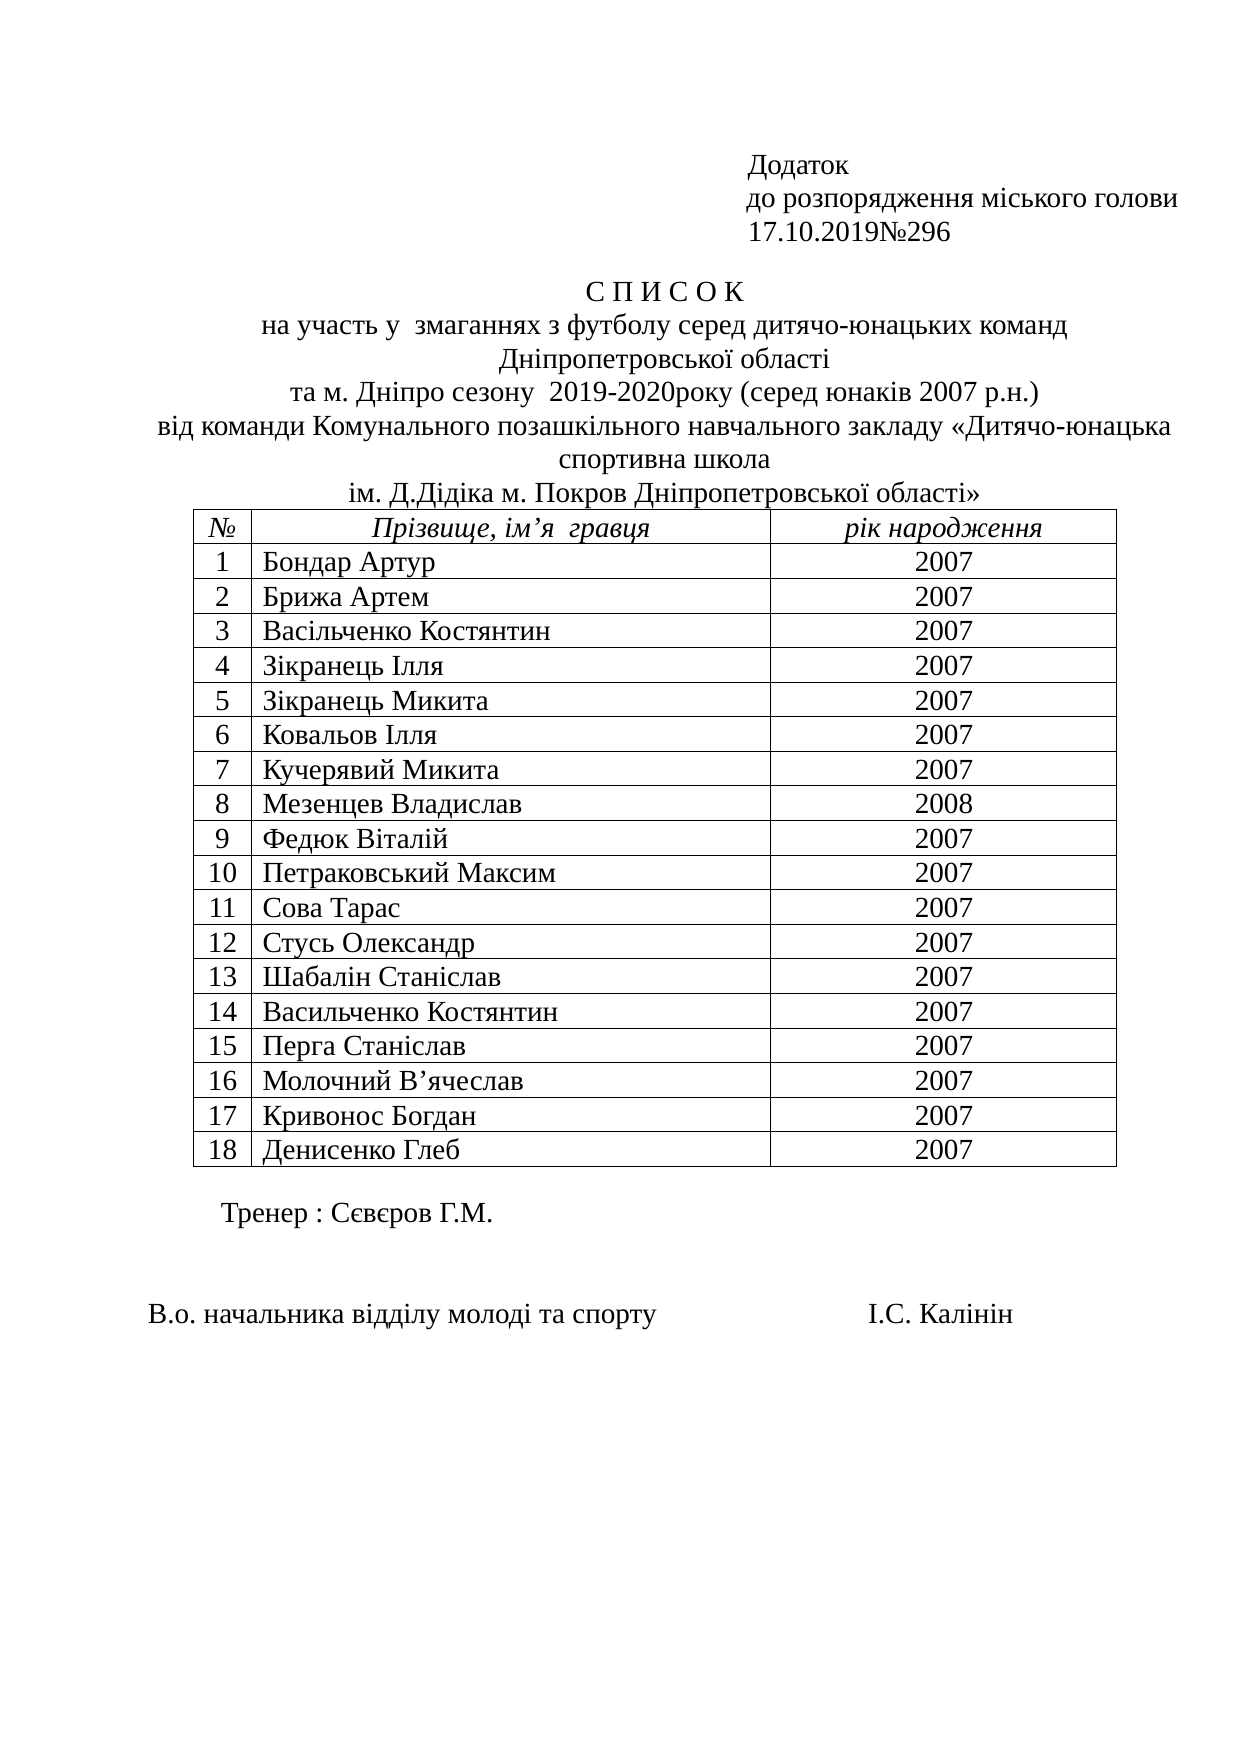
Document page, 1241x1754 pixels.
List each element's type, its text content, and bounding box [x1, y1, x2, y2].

table_cell Бондар Артур [252, 544, 770, 578]
table_cell Брижа Артем [252, 579, 770, 612]
table_cell 2007 [771, 994, 1116, 1027]
text до розпорядження міського голови [152, 180, 1181, 214]
table_cell 2007 [771, 579, 1116, 612]
table_cell 2 [194, 579, 251, 612]
text В.о. начальника відділу молоді та спорту І.С. Калінін [148, 1296, 1181, 1330]
table_cell Молочний В’ячеслав [252, 1063, 770, 1097]
table_cell Васильченко Костянтин [252, 994, 770, 1027]
table_cell 10 [194, 856, 251, 889]
table_cell Петраковський Максим [252, 856, 770, 889]
table_header Прізвище, ім’я гравця [252, 510, 770, 543]
table_cell Сова Тарас [252, 890, 770, 924]
text Додаток [152, 147, 1181, 180]
table_cell 2007 [771, 821, 1116, 854]
table_header рік народження [771, 510, 1116, 543]
table_cell Зікранець Микита [252, 683, 770, 716]
table_cell 2007 [771, 856, 1116, 889]
table_cell 9 [194, 821, 251, 854]
table_cell 3 [194, 614, 251, 647]
table_cell 6 [194, 717, 251, 751]
table_cell Стусь Олександр [252, 925, 770, 958]
table_cell 2007 [771, 925, 1116, 958]
table_cell 2007 [771, 1132, 1116, 1166]
table_cell 15 [194, 1029, 251, 1062]
table_cell 2007 [771, 890, 1116, 924]
table_cell 2007 [771, 614, 1116, 647]
table_cell 4 [194, 648, 251, 682]
table_header № [194, 510, 251, 543]
table_cell 18 [194, 1132, 251, 1166]
table_cell 2007 [771, 959, 1116, 993]
table_cell Зікранець Ілля [252, 648, 770, 682]
text та м. Дніпро сезону 2019-2020року (серед юнаків 2007 р.н.) [148, 374, 1181, 408]
table_cell 2007 [771, 648, 1116, 682]
table_cell Мезенцев Владислав [252, 786, 770, 820]
table_cell Федюк Віталій [252, 821, 770, 854]
table_cell 13 [194, 959, 251, 993]
text Тренер : Сєвєров Г.М. [148, 1196, 1181, 1229]
table_cell 2007 [771, 1098, 1116, 1131]
table_cell 2007 [771, 683, 1116, 716]
table_cell 5 [194, 683, 251, 716]
table_cell 2007 [771, 752, 1116, 785]
table_cell 17 [194, 1098, 251, 1131]
table_cell 2007 [771, 717, 1116, 751]
table_cell 8 [194, 786, 251, 820]
table_cell Кривонос Богдан [252, 1098, 770, 1131]
table_cell Перга Станіслав [252, 1029, 770, 1062]
table_cell 1 [194, 544, 251, 578]
table_cell 2007 [771, 1063, 1116, 1097]
text ім. Д.Дідіка м. Покров Дніпропетровської області» [148, 475, 1181, 509]
table_cell Кучерявий Микита [252, 752, 770, 785]
table_cell Васільченко Костянтин [252, 614, 770, 647]
table_cell 7 [194, 752, 251, 785]
table_cell 16 [194, 1063, 251, 1097]
table_cell 2007 [771, 544, 1116, 578]
table_cell 2007 [771, 1029, 1116, 1062]
table_cell Шабалін Станіслав [252, 959, 770, 993]
table_cell 2008 [771, 786, 1116, 820]
table_cell 14 [194, 994, 251, 1027]
list С П И С О К [148, 274, 1181, 307]
text на участь у змаганнях з футболу серед дитячо-юнацьких команд Дніпропетровської області [148, 307, 1181, 374]
table_cell 12 [194, 925, 251, 958]
text від команди Комунального позашкільного навчального закладу «Дитячо-юнацька спортивна школа [148, 408, 1181, 475]
table_cell Денисенко Глеб [252, 1132, 770, 1166]
table_cell Ковальов Ілля [252, 717, 770, 751]
text 17.10.2019№296 [152, 214, 1181, 247]
table_cell 11 [194, 890, 251, 924]
